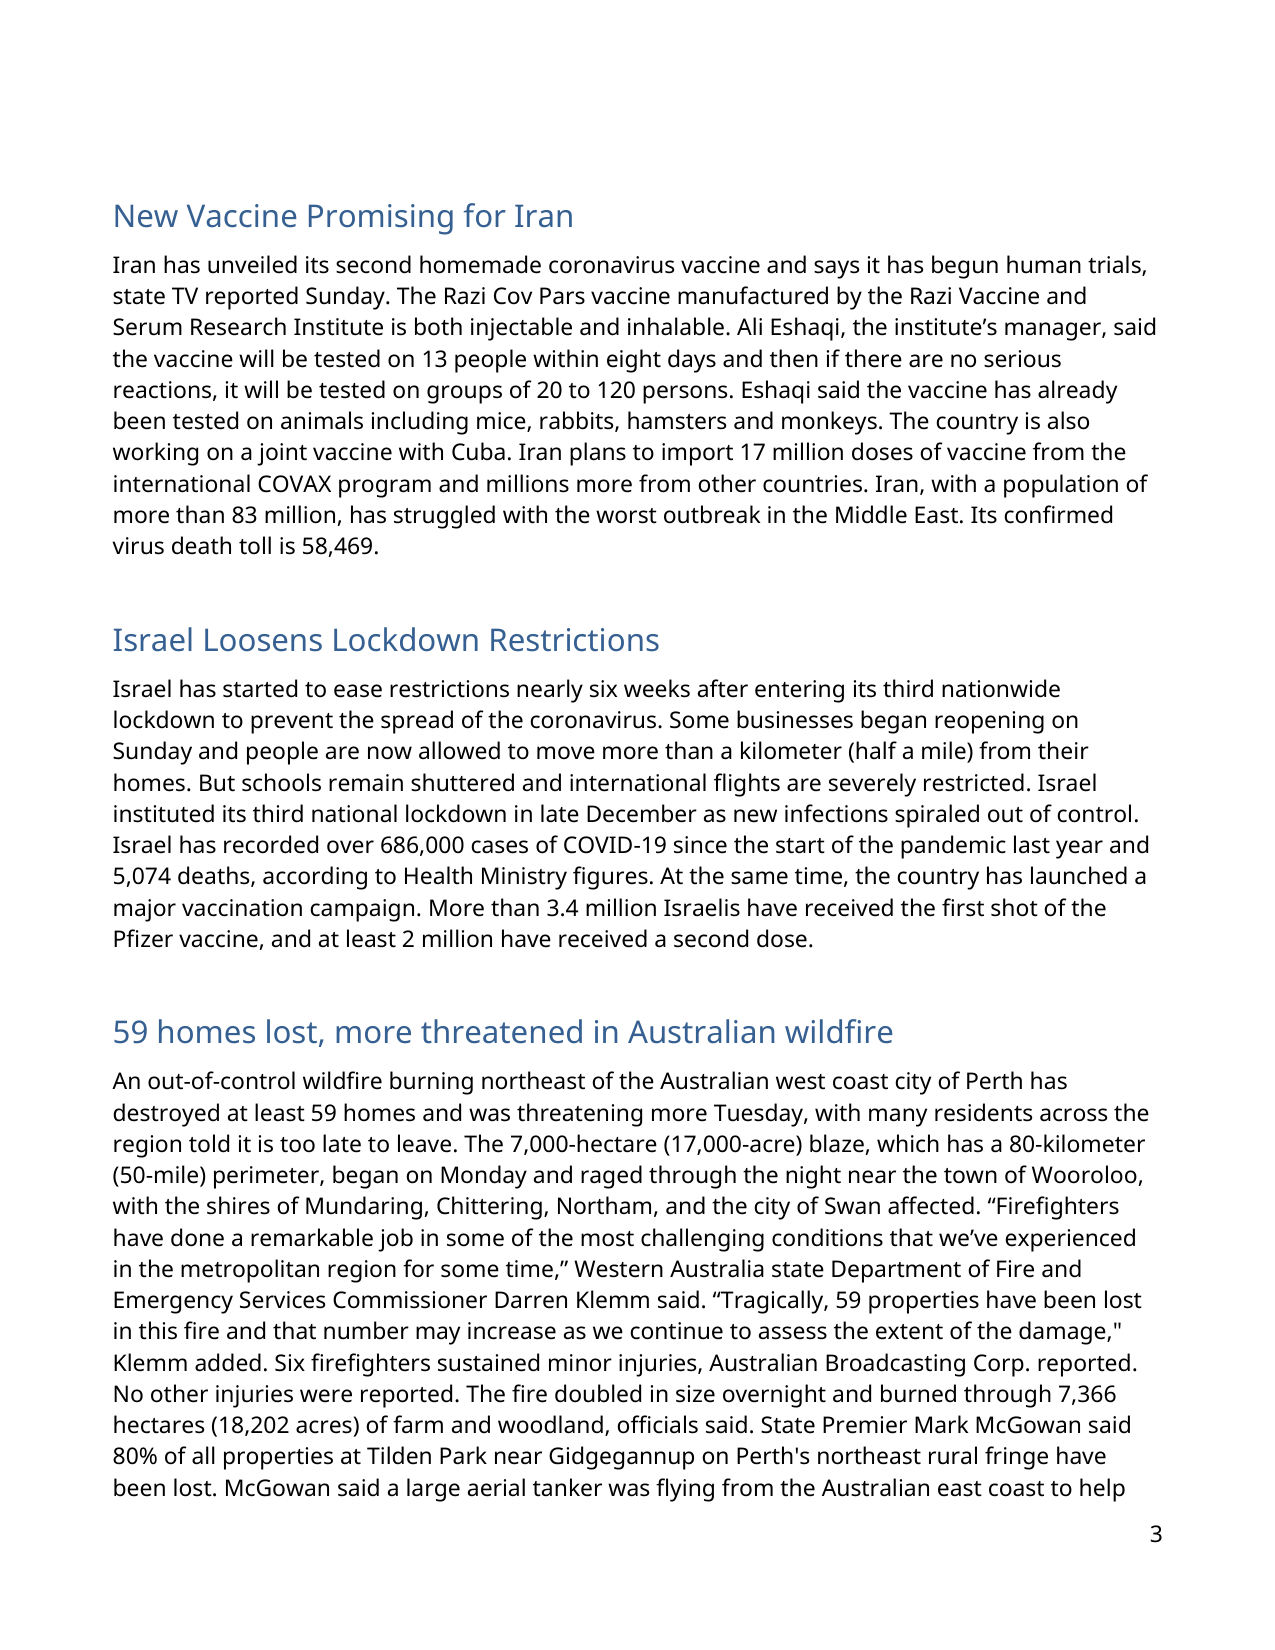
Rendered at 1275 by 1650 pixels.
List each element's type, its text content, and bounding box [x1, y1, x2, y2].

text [112, 1065, 1162, 1503]
subtitle 59 homes lost, more threatened in Australian wildfire [112, 1010, 1162, 1053]
text Iran has unveiled its second homemade coronavirus vaccine and says it has begun human trials, state TV reported Sunday. The Razi Cov Pars vaccine manufactured by the Razi Vaccine and Serum Research Institute is both injectable and inhalable. Ali Eshaqi, the institute’s manager, said the vaccine will be tested on 13 people within eight days and then if there are no serious reactions, it will be tested on groups of 20 to 120 persons. Eshaqi said the vaccine has already been tested on animals including mice, rabbits, hamsters and monkeys. The country is also working on a joint vaccine with Cuba. Iran plans to import 17 million doses of vaccine from the international COVAX program and millions more from other countries. Iran, with a population of more than 83 million, has struggled with the worst outbreak in the Middle East. Its confirmed virus death toll is 58,469. [112, 249, 1162, 561]
subtitle New Vaccine Promising for Iran [112, 194, 1162, 236]
text Israel has started to ease restrictions nearly six weeks after entering its third nationwide lockdown to prevent the spread of the coronavirus. Some businesses began reopening on Sunday and people are now allowed to move more than a kilometer (half a mile) from their homes. But schools remain shuttered and international flights are severely restricted. Israel instituted its third national lockdown in late December as new infections spiraled out of control. Israel has recorded over 686,000 cases of COVID-19 since the start of the pandemic last year and 5,074 deaths, according to Health Ministry figures. At the same time, the country has launched a major vaccination campaign. More than 3.4 million Israelis have received the first shot of the Pfizer vaccine, and at least 2 million have received a second dose. [112, 673, 1162, 954]
subtitle Israel Loosens Lockdown Restrictions [112, 618, 1162, 660]
